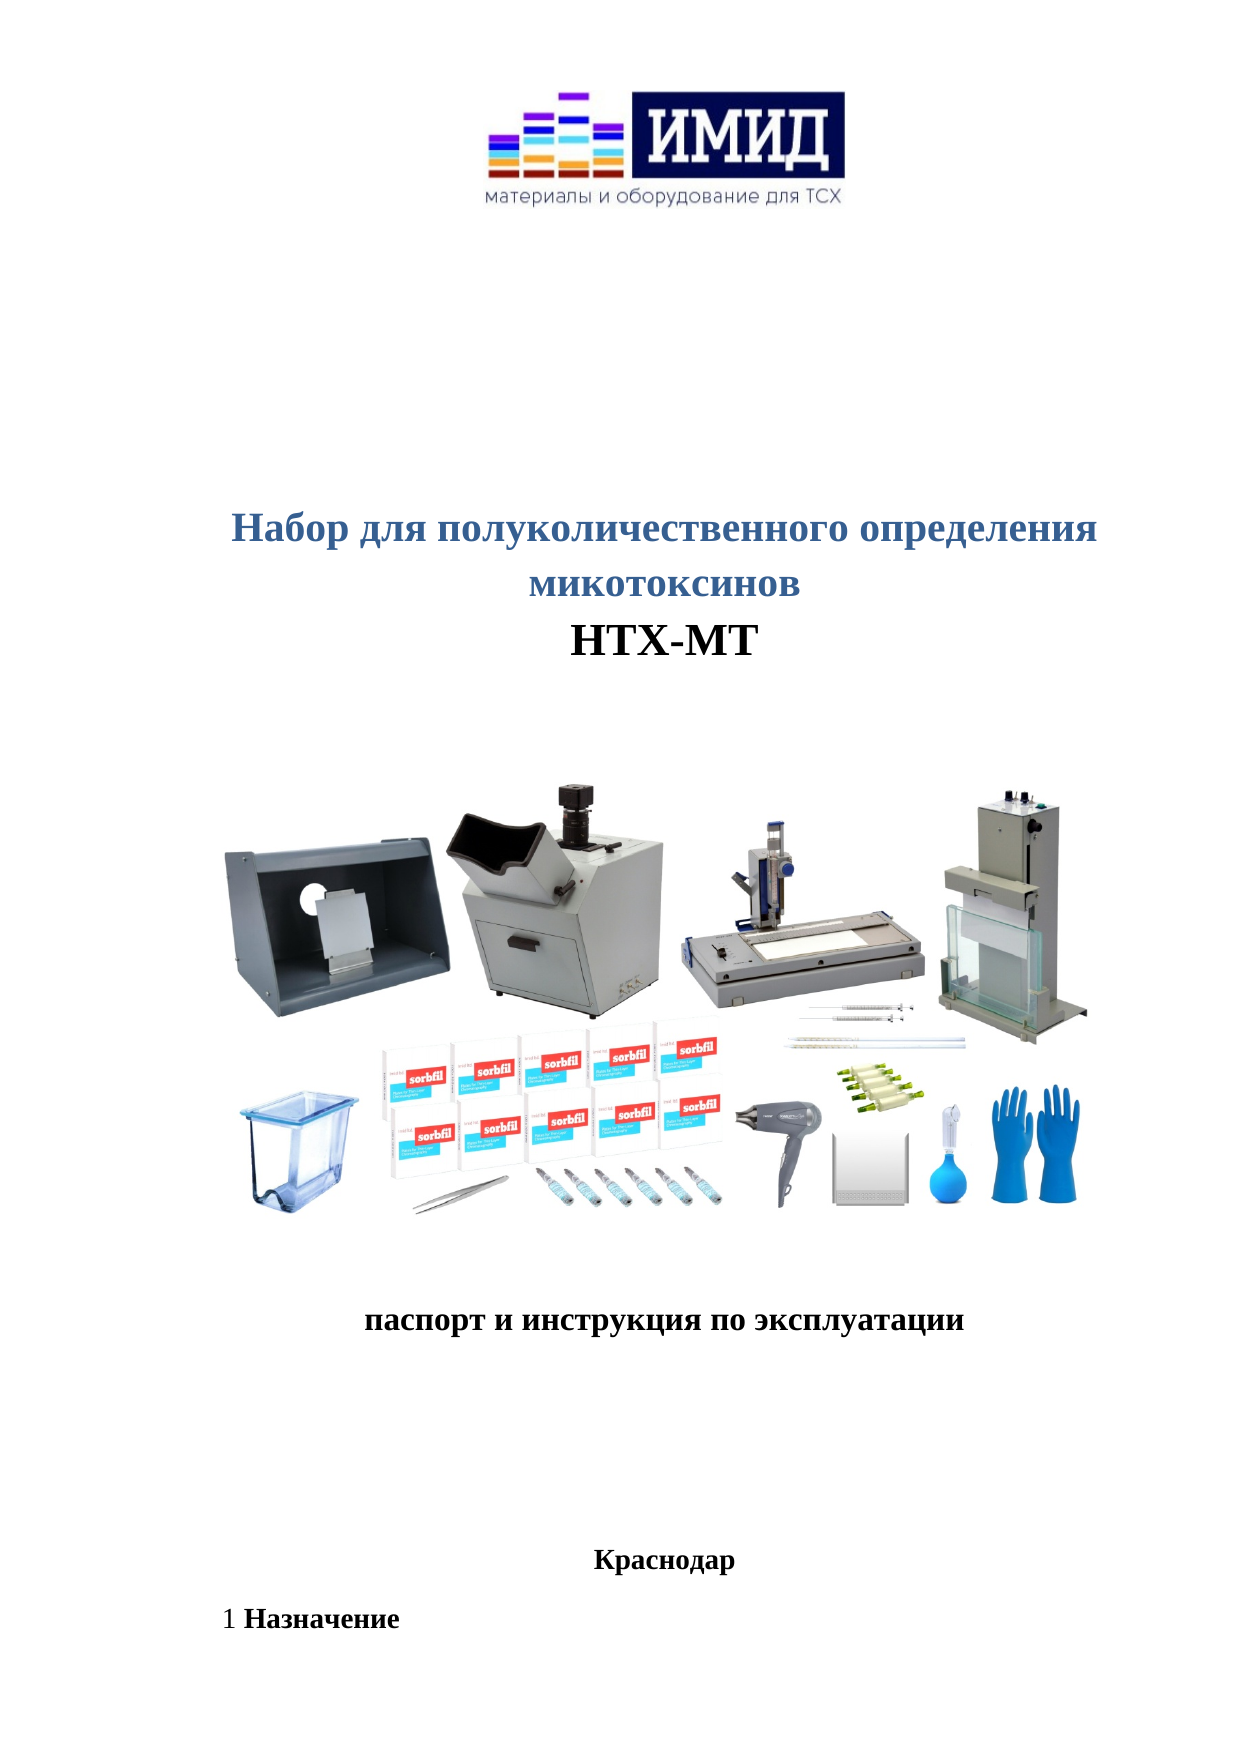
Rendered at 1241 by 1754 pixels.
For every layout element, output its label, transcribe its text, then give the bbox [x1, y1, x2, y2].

text паспорт и инструкция по эксплуатации [177, 1299, 1152, 1337]
picture [483, 90, 846, 209]
picture [177, 694, 1152, 1274]
text НТХ-МТ [177, 613, 1152, 666]
text 1 Назначение [177, 1601, 1152, 1635]
text Краснодар [177, 1542, 1152, 1575]
subtitle Набор для полуколичественного определения микотоксинов [177, 503, 1152, 606]
